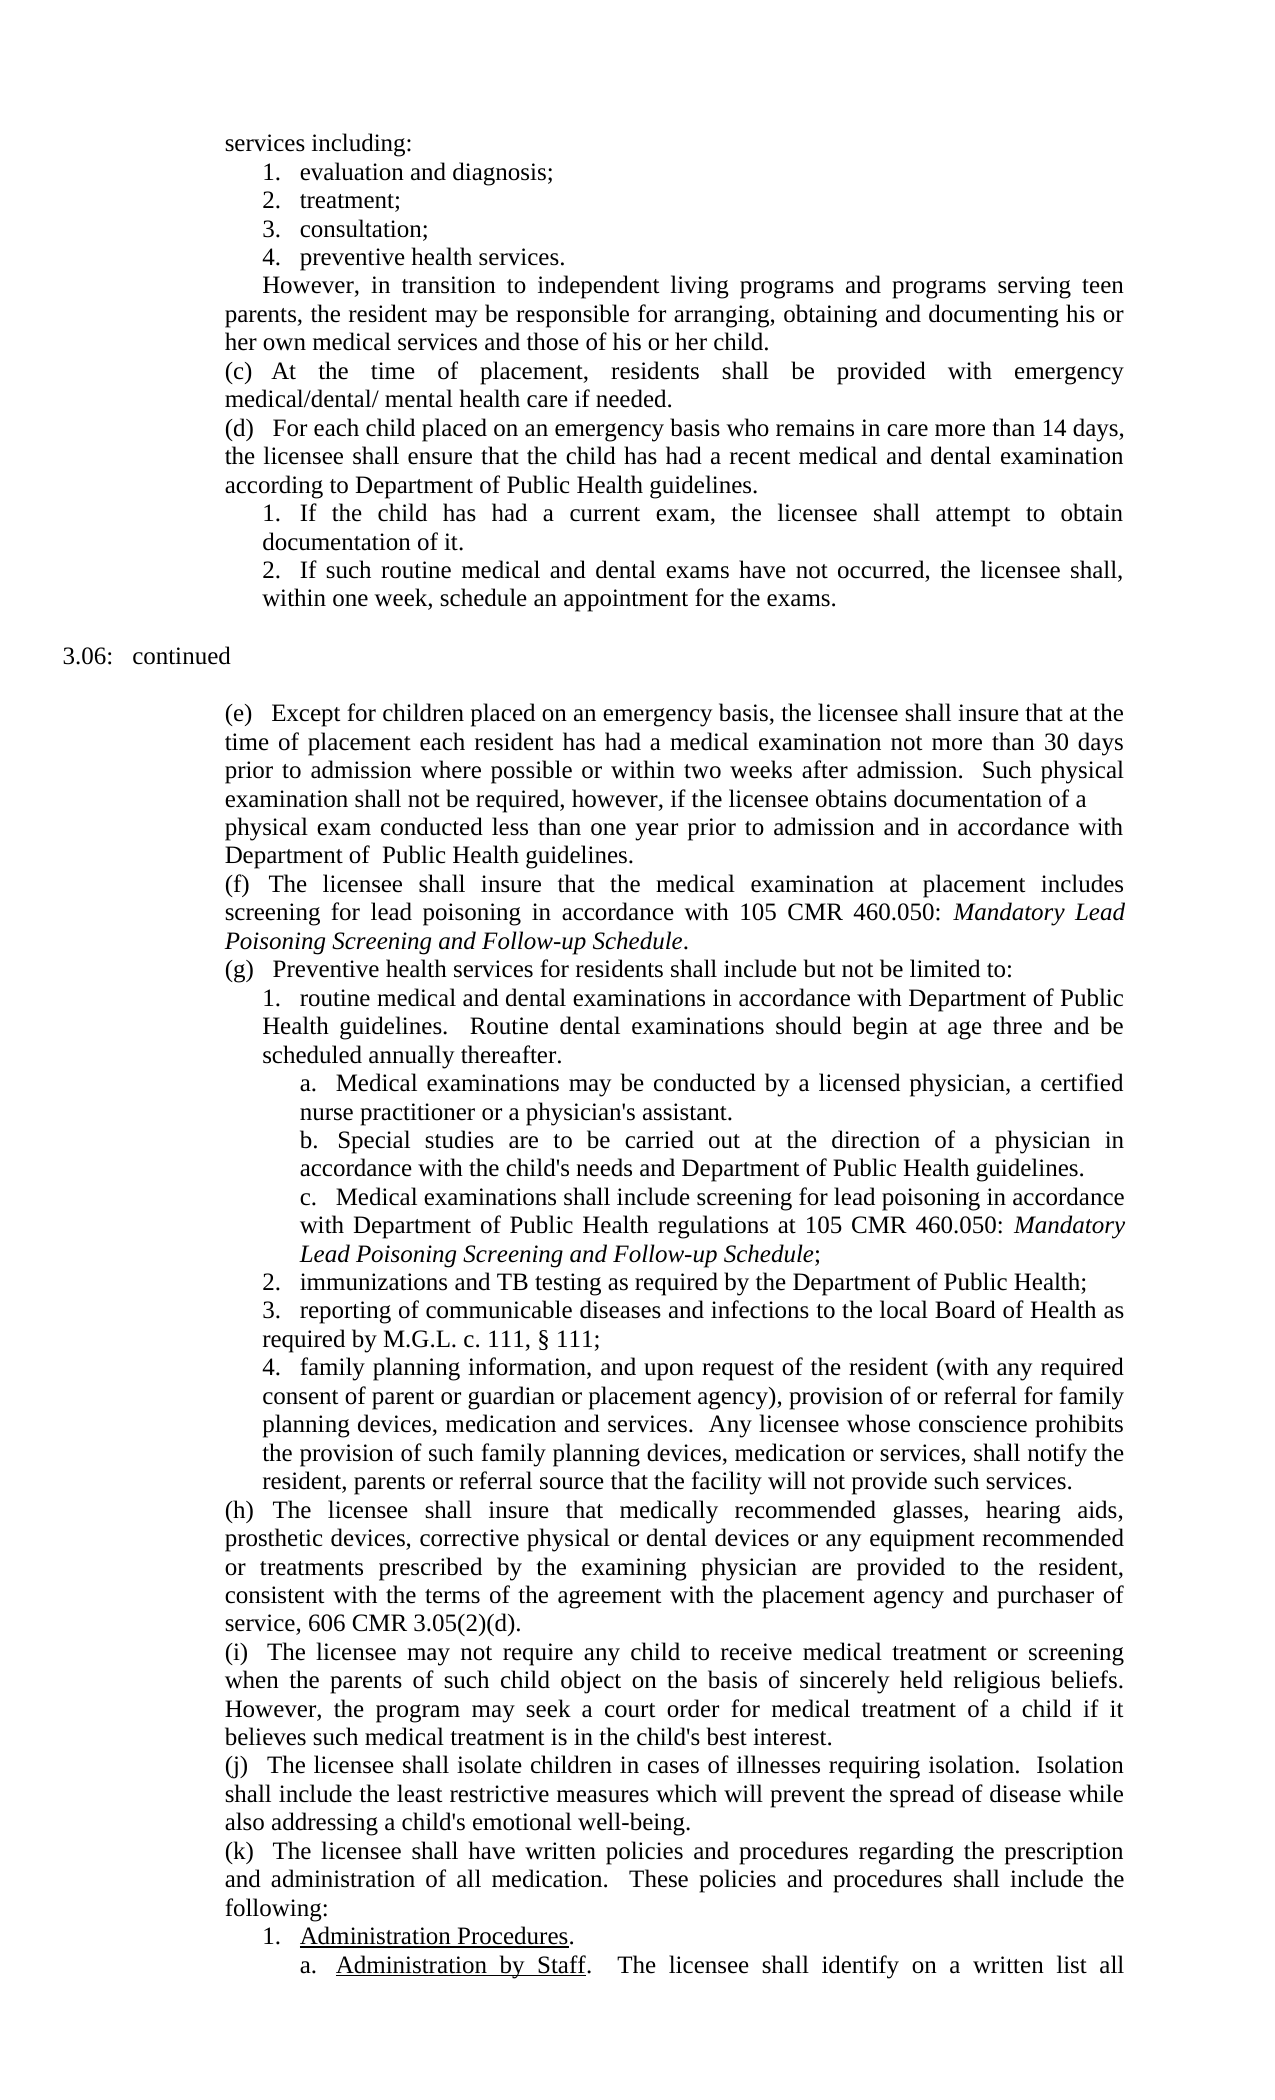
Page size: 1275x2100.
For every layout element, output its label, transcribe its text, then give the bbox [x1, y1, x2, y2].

text 3. reporting of communicable diseases and infections to the local Board of Health as required by M.G.L. c. 111, § 111; [262, 1296, 1125, 1353]
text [299, 1950, 1125, 1979]
text (k) The licensee shall have written policies and procedures regarding the prescription and administration of all medication. These policies and procedures shall include the following: [224, 1837, 1125, 1922]
text physical exam conducted less than one year prior to admission and in accordance with Department of Public Health guidelines. [224, 813, 1125, 870]
text c. Medical examinations shall include screening for lead poisoning in accordance with Department of Public Health regulations at 105 CMR 460.050: Mandatory Lead Poisoning Screening and Follow-up Schedule; [299, 1182, 1125, 1268]
text 1. routine medical and dental examinations in accordance with Department of Public Health guidelines. Routine dental examinations should begin at age three and be scheduled annually thereafter. [262, 983, 1125, 1069]
text (d) For each child placed on an emergency basis who remains in care more than 14 days, the licensee shall ensure that the child has had a recent medical and dental examination according to Department of Public Health guidelines. [224, 413, 1125, 499]
text 1. Administration Procedures. [262, 1922, 1125, 1950]
text (c) At the time of placement, residents shall be provided with emergency medical/dental/ mental health care if needed. [224, 357, 1125, 413]
text b. Special studies are to be carried out at the direction of a physician in accordance with the child's needs and Department of Public Health guidelines. [299, 1126, 1125, 1182]
text (e) Except for children placed on an emergency basis, the licensee shall insure that at the time of placement each resident has had a medical examination not more than 30 days prior to admission where possible or within two weeks after admission. Such physical examination shall not be required, however, if the licensee obtains documentation of a [224, 699, 1125, 813]
text (f) The licensee shall insure that the medical examination at placement includes screening for lead poisoning in accordance with 105 CMR 460.050: Mandatory Lead Poisoning Screening and Follow-up Schedule. [224, 870, 1125, 955]
text (j) The licensee shall isolate children in cases of illnesses requiring isolation. Isolation shall include the least restrictive measures which will prevent the spread of disease while also addressing a child's emotional well-being. [224, 1751, 1125, 1837]
text 2. treatment; [262, 186, 1125, 214]
text 2. immunizations and TB testing as required by the Department of Public Health; [262, 1268, 1125, 1296]
text (h) The licensee shall insure that medically recommended glasses, hearing aids, prosthetic devices, corrective physical or dental devices or any equipment recommended or treatments prescribed by the examining physician are provided to the resident, consistent with the terms of the agreement with the placement agency and purchaser of service, 606 CMR 3.05(2)(d). [224, 1495, 1125, 1637]
text 4. family planning information, and upon request of the resident (with any required consent of parent or guardian or placement agency), provision of or referral for family planning devices, medication and services. Any licensee whose conscience prohibits the provision of such family planning devices, medication or services, shall notify the resident, parents or referral source that the facility will not provide such services. [262, 1353, 1125, 1495]
text (g) Preventive health services for residents shall include but not be limited to: [224, 955, 1125, 983]
text However, in transition to independent living programs and programs serving teen parents, the resident may be responsible for arranging, obtaining and documenting his or her own medical services and those of his or her child. [224, 271, 1125, 357]
text (i) The licensee may not require any child to receive medical treatment or screening when the parents of such child object on the basis of sincerely held religious beliefs. However, the program may seek a court order for medical treatment of a child if it believes such medical treatment is in the child's best interest. [224, 1637, 1125, 1751]
text 1. evaluation and diagnosis; [262, 157, 1125, 186]
text 3. consultation; [262, 214, 1125, 243]
text 4. preventive health services. [262, 243, 1125, 271]
text 1. If the child has had a current exam, the licensee shall attempt to obtain documentation of it. [262, 499, 1125, 556]
text a. Medical examinations may be conducted by a licensed physician, a certified nurse practitioner or a physician's assistant. [299, 1069, 1125, 1126]
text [224, 129, 1125, 157]
text 2. If such routine medical and dental exams have not occurred, the licensee shall, within one week, schedule an appointment for the exams. [262, 556, 1125, 612]
text 3.06: continued [62, 642, 1125, 671]
